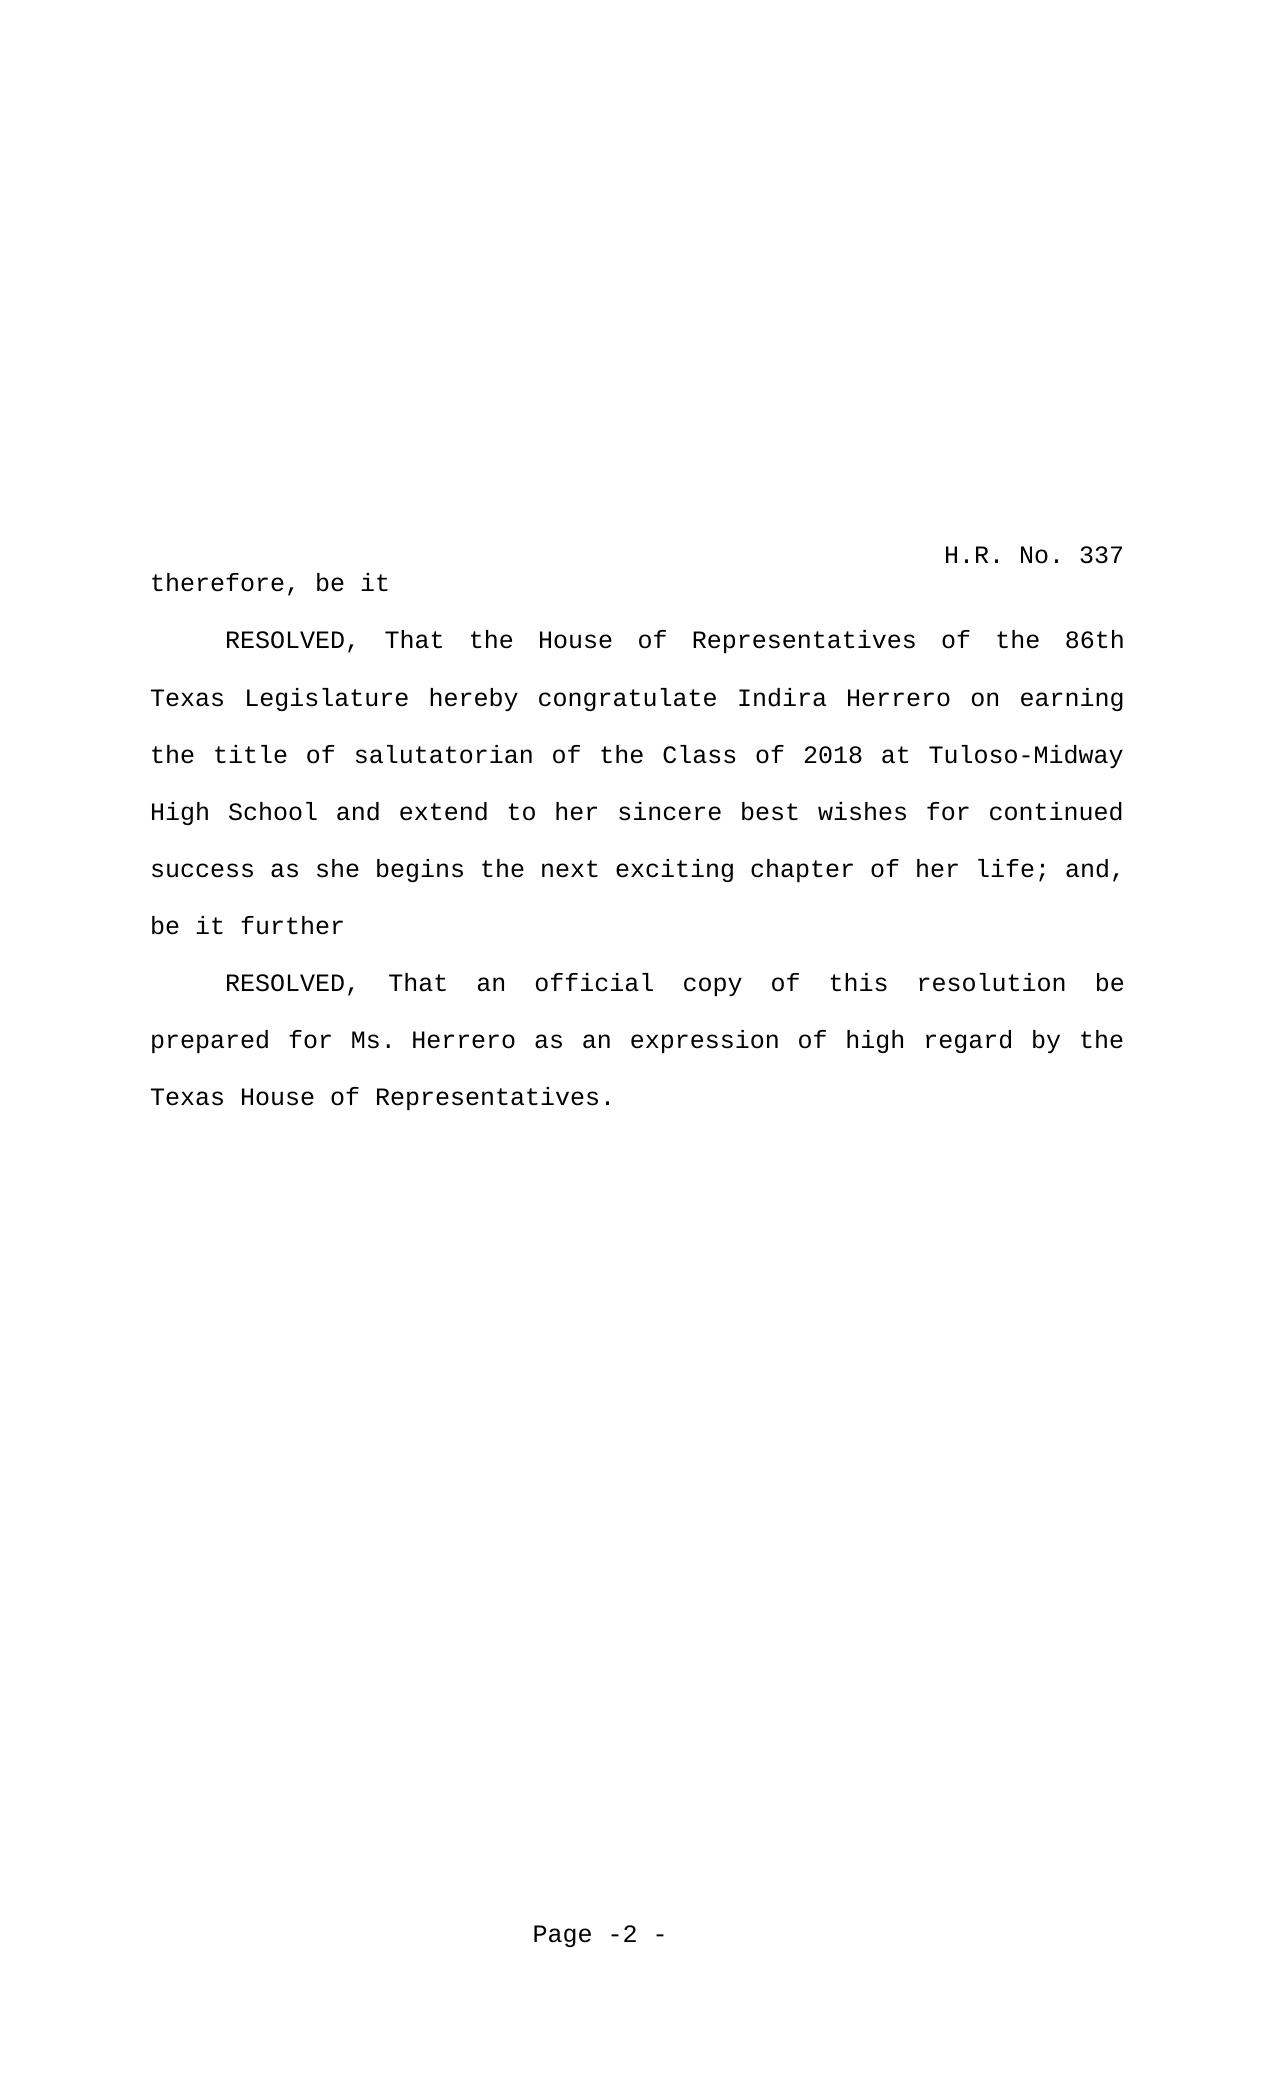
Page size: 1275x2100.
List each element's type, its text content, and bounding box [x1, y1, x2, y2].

text RESOLVED, That the House of Representatives of the 86th Texas Legislature hereby congratulate Indira Herrero on earning the title of salutatorian of the Class of 2018 at Tuloso-Midway High School and extend to her sincere best wishes for continued success as she begins the next exciting chapter of her life; and, be it further [150, 628, 1125, 942]
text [150, 571, 1125, 599]
text RESOLVED, That an official copy of this resolution be prepared for Ms. Herrero as an expression of high regard by the Texas House of Representatives. [150, 970, 1125, 1113]
